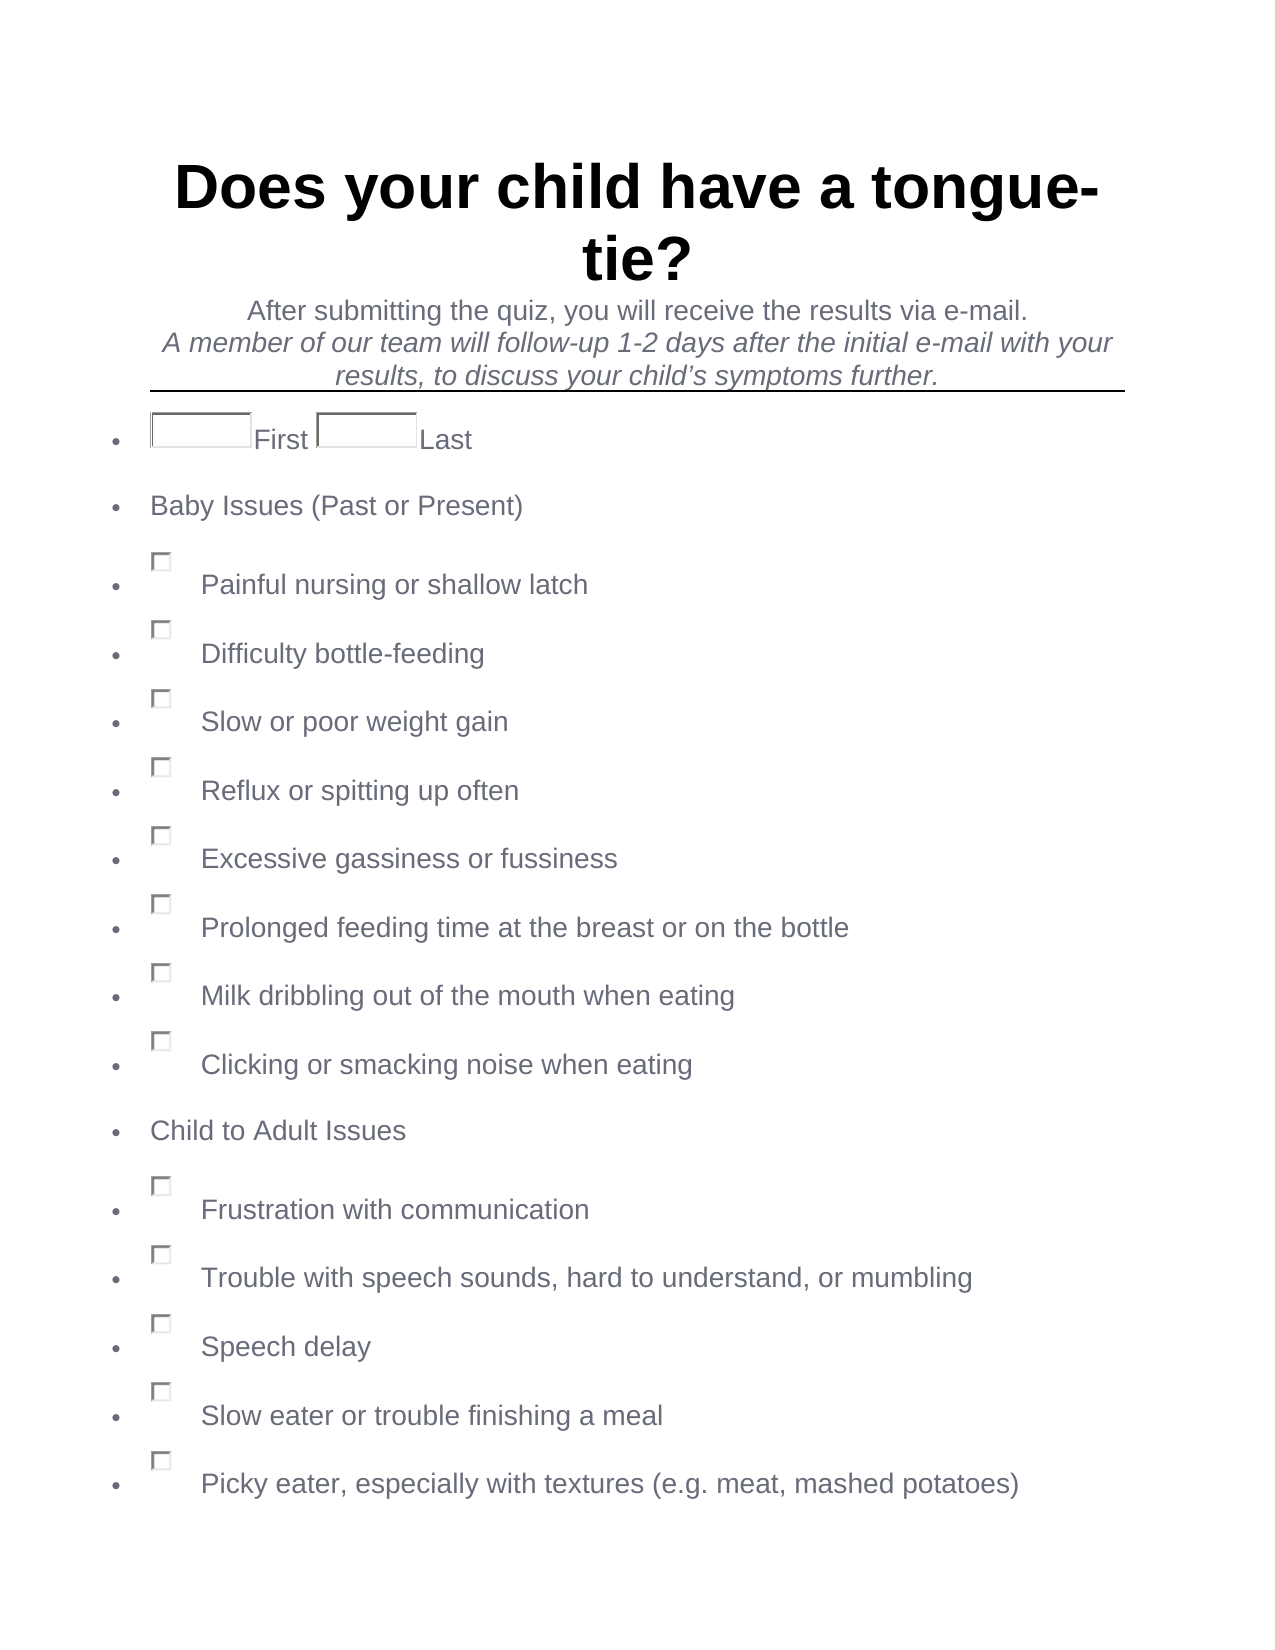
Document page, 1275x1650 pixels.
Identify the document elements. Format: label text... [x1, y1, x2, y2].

list Slow or poor weight gain [112, 681, 1125, 737]
list Trouble with speech sounds, hard to understand, or mumbling [112, 1238, 1125, 1294]
text Does your child have a tongue-tie? [150, 150, 1125, 294]
list Slow eater or trouble finishing a meal [112, 1375, 1125, 1431]
list Frustration with communication [112, 1169, 1125, 1225]
list Baby Issues (Past or Present) [112, 480, 1125, 521]
list Milk dribbling out of the mouth when eating [112, 956, 1125, 1012]
text After submitting the quiz, you will receive the results via e-mail. [150, 294, 1125, 326]
list Prolonged feeding time at the breast or on the bottle [112, 887, 1125, 943]
list Picky eater, especially with textures (e.g. meat, mashed potatoes) [112, 1443, 1125, 1499]
list Reflux or spitting up often [112, 750, 1125, 806]
list First Last [112, 412, 1125, 455]
list Painful nursing or shallow latch [112, 544, 1125, 600]
list Difficulty bottle-feeding [112, 613, 1125, 669]
list Clicking or smacking noise when eating [112, 1024, 1125, 1080]
list Excessive gassiness or fussiness [112, 818, 1125, 874]
list Speech delay [112, 1306, 1125, 1362]
list Child to Adult Issues [112, 1105, 1125, 1146]
text A member of our team will follow-up 1-2 days after the initial e-mail with your results, to discuss your child’s symptoms further. [150, 326, 1125, 390]
